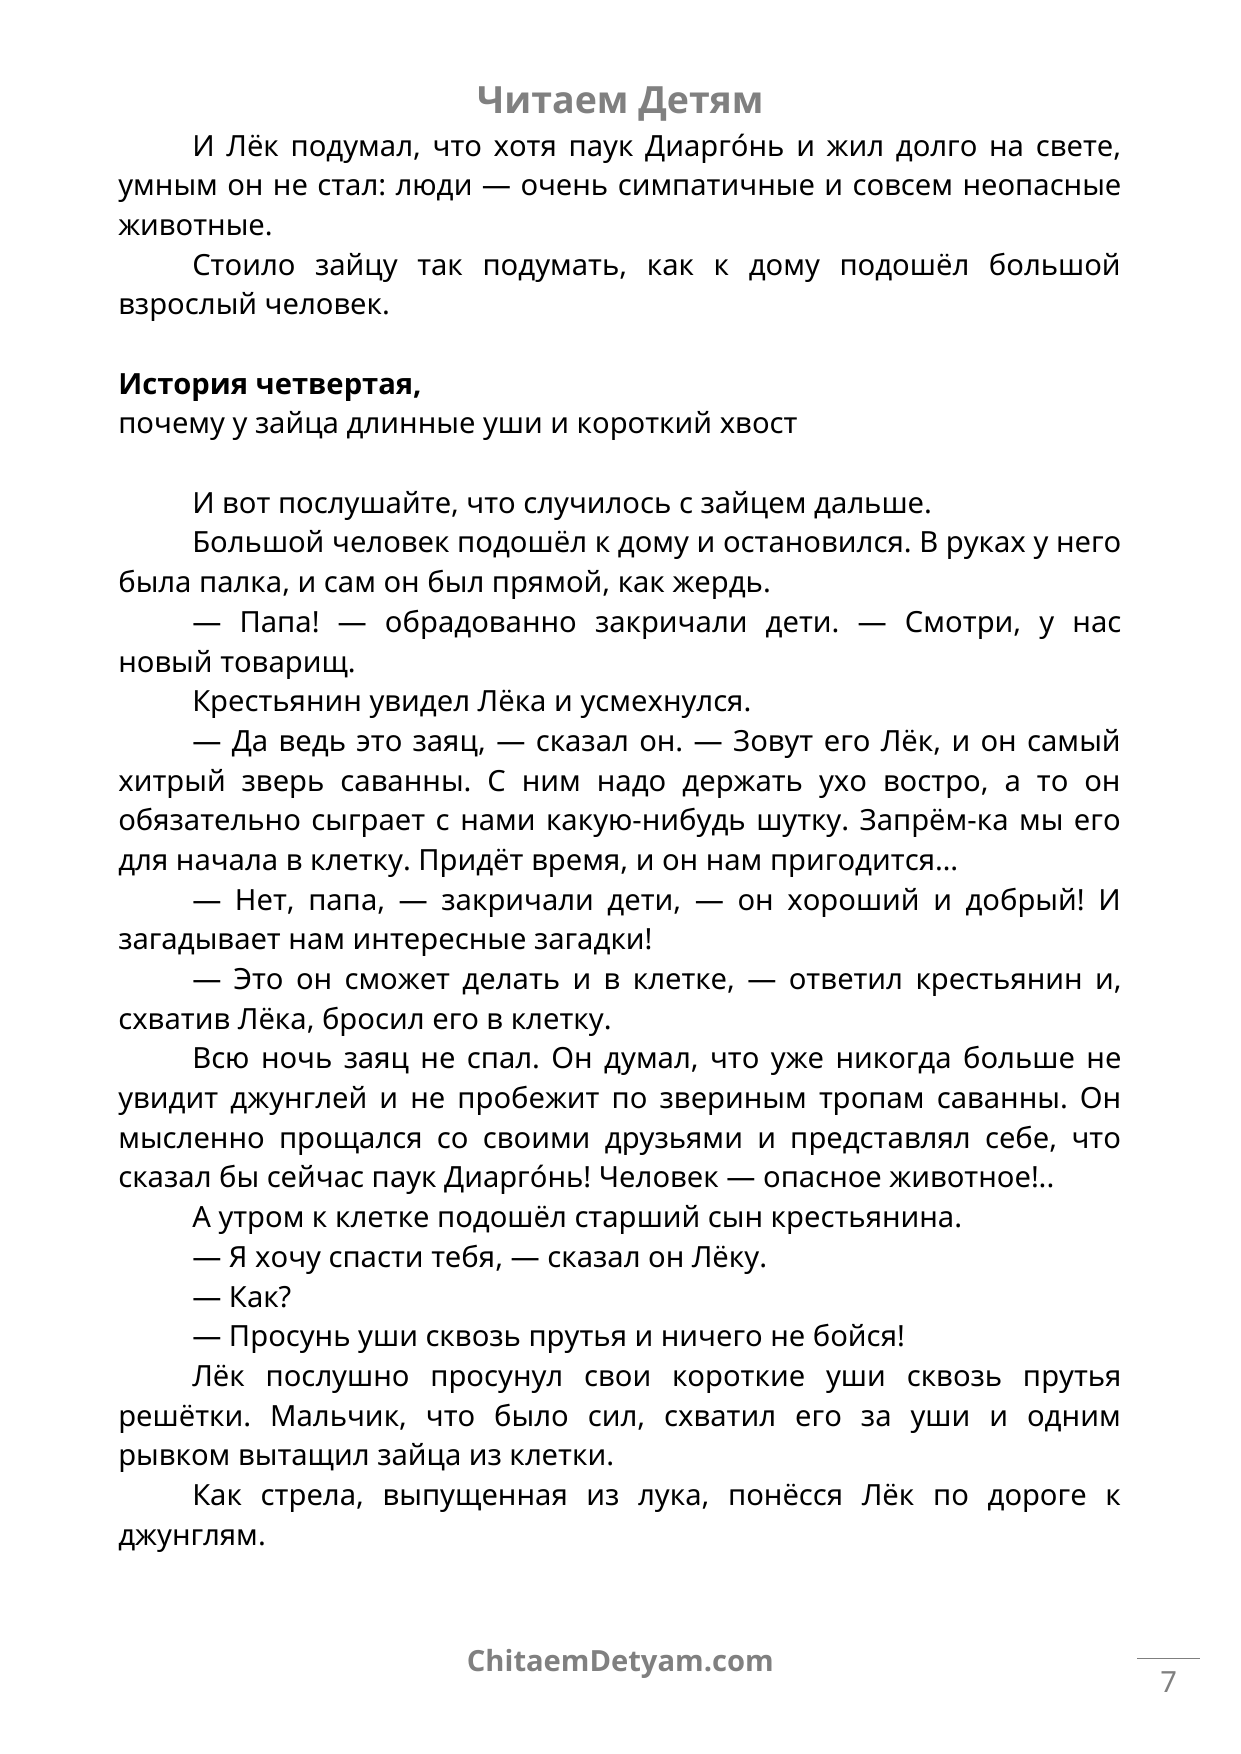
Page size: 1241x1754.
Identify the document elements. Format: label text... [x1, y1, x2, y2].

text — Просунь уши сквозь прутья и ничего не бойся! [118, 1316, 1122, 1355]
text — Это он сможет делать и в клетке, — ответил крестьянин и, схватив Лёка, бросил его в клетку. [118, 958, 1122, 1038]
text — Да ведь это заяц, — сказал он. — Зовут его Лёк, и он самый хитрый зверь саванны. С ним надо держать ухо востро, а то он обязательно сыграет с нами какую-нибудь шутку. Запрём-ка мы его для начала в клетку. Придёт время, и он нам пригодится… [118, 720, 1122, 879]
text А утром к клетке подошёл старший сын крестьянина. [118, 1196, 1122, 1236]
text Крестьянин увидел Лёка и усмехнулся. [118, 681, 1122, 720]
text — Как? [118, 1276, 1122, 1316]
text Стоило зайцу так подумать, как к дому подошёл большой взрослый человек. [118, 244, 1122, 323]
text Лёк послушно просунул свои короткие уши сквозь прутья решётки. Мальчик, что было сил, схватил его за уши и одним рывком вытащил зайца из клетки. [118, 1355, 1122, 1474]
text Как стрела, выпущенная из лука, понёсся Лёк по дороге к джунглям. [118, 1474, 1122, 1554]
text — Папа! — обрадованно закричали дети. — Смотри, у нас новый товарищ. [118, 601, 1122, 681]
text Большой человек подошёл к дому и остановился. В руках у него была палка, и сам он был прямой, как жердь. [118, 522, 1122, 601]
text Всю ночь заяц не спал. Он думал, что уже никогда больше не увидит джунглей и не пробежит по звериным тропам саванны. Он мысленно прощался со своими друзьями и представлял себе, что сказал бы сейчас паук Диарго́нь! Человек — опасное животное!.. [118, 1038, 1122, 1196]
text — Я хочу спасти тебя, — сказал он Лёку. [118, 1236, 1122, 1276]
text И вот послушайте, что случилось с зайцем дальше. [118, 482, 1122, 522]
text И Лёк подумал, что хотя паук Диарго́нь и жил долго на свете, умным он не стал: люди — очень симпатичные и совсем неопасные животные. [118, 125, 1122, 244]
subtitle История четвертая, почему у зайца длинные уши и короткий хвост [118, 363, 1122, 442]
text — Нет, папа, — закричали дети, — он хороший и добрый! И загадывает нам интересные загадки! [118, 879, 1122, 958]
